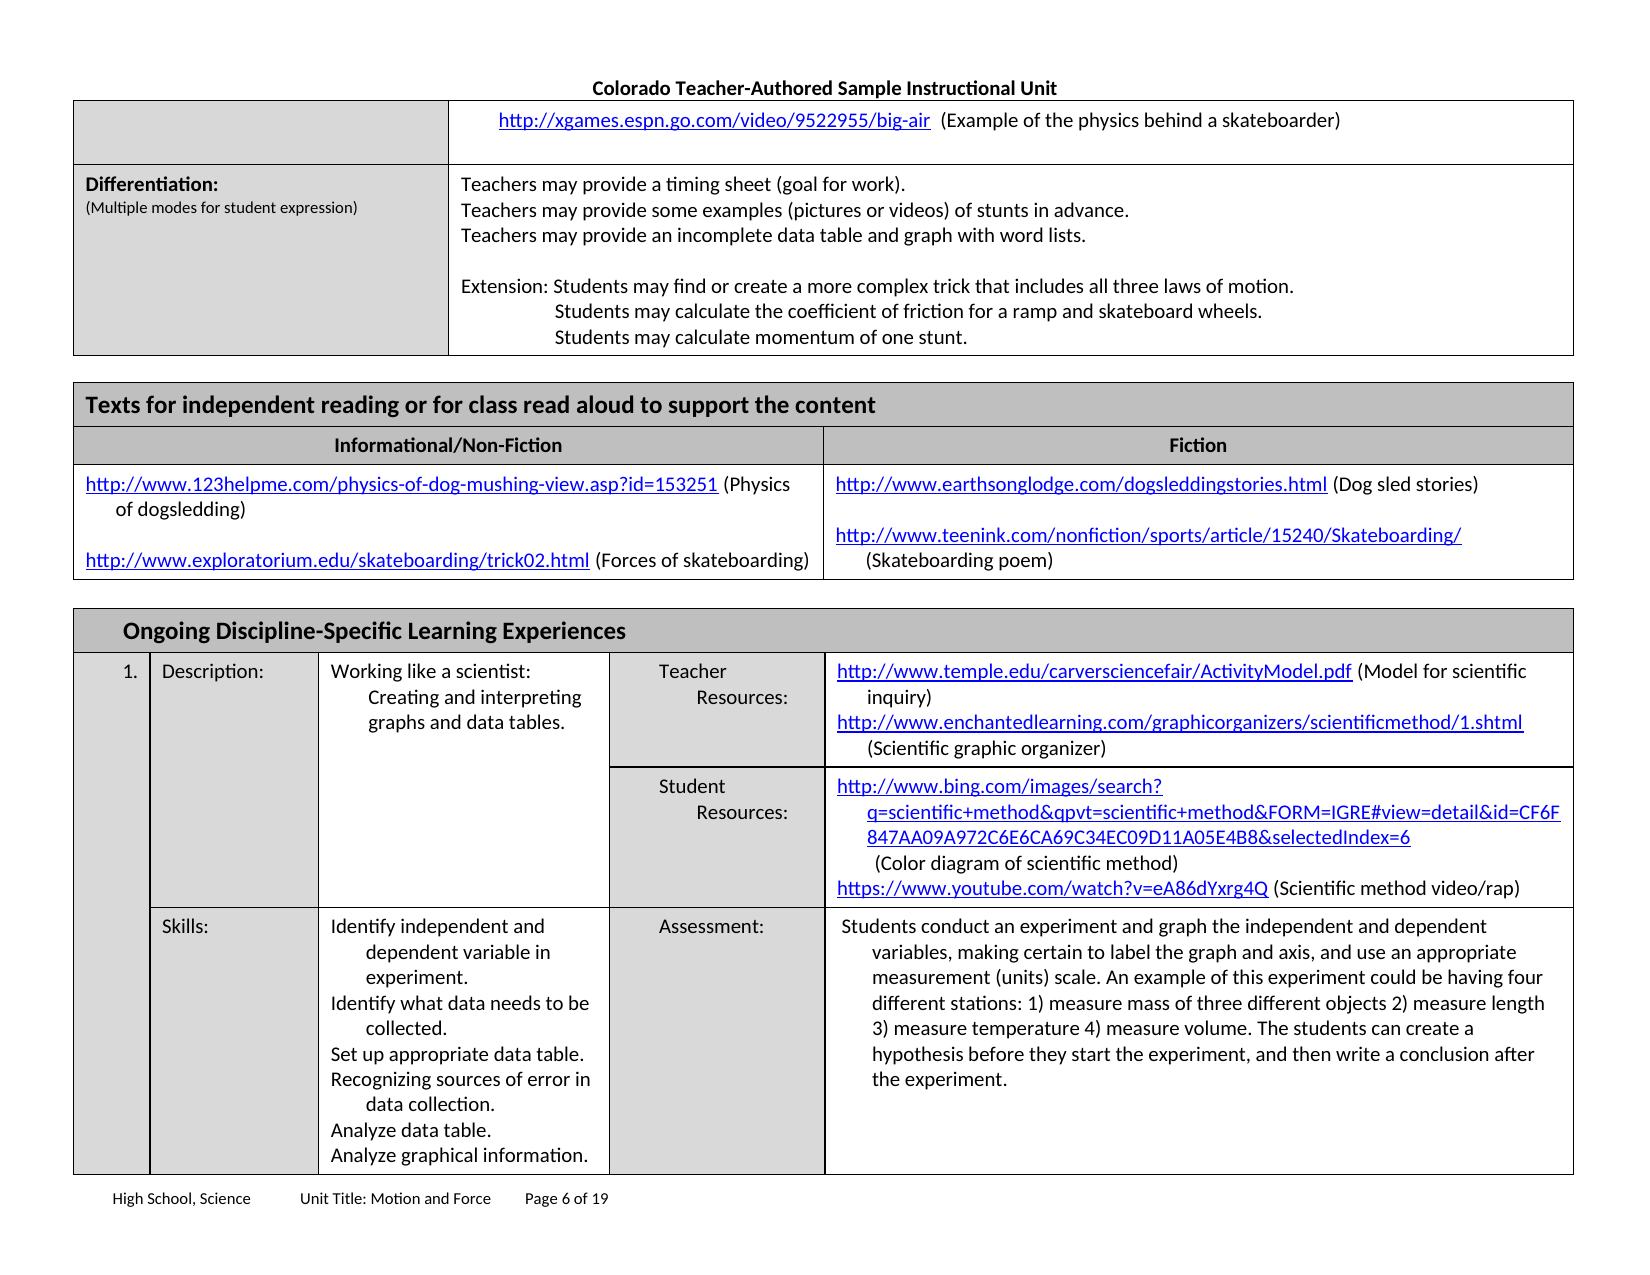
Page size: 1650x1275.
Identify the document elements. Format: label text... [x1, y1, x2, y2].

table_cell Skills: [151, 908, 318, 1174]
table_cell http://www.123helpme.com/physics-of-dog-mushing-view.asp?id=153251 (Physics of dogsledding) http://www.exploratorium.edu/skateboarding/trick02.html (Forces of skateboarding) [74, 465, 823, 579]
table_cell Student Resources: [610, 768, 824, 907]
table_cell http://www.temple.edu/carversciencefair/ActivityModel.pdf (Model for scientific inquiry) http://www.enchantedlearning.com/graphicorganizers/scientificmethod/1.shtml (Scientific graphic organizer) [826, 653, 1573, 766]
table_cell http://www.bing.com/images/search?q=scientific+method&qpvt=scientific+method&FORM=IGRE#view=detail&id=CF6F847AA09A972C6E6CA69C34EC09D11A05E4B8&selectedIndex=6 (Color diagram of scientific method) https://www.youtube.com/watch?v=eA86dYxrg4Q (Scientific method video/rap) [826, 768, 1573, 907]
table_cell Description: [151, 653, 318, 907]
table_cell Working like a scientist: Creating and interpreting graphs and data tables. [319, 653, 609, 907]
table_cell http://www.earthsonglodge.com/dogsleddingstories.html (Dog sled stories) http://www.teenink.com/nonfiction/sports/article/15240/Skateboarding/ (Skateboarding poem) [824, 465, 1573, 579]
table_header Texts for independent reading or for class read aloud to support the content [74, 383, 1573, 426]
table_cell Fiction [824, 427, 1573, 464]
table_cell Teacher Resources: [610, 653, 824, 766]
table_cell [74, 101, 448, 164]
table_cell Assessment: [610, 908, 824, 1174]
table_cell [449, 101, 1573, 164]
table_cell 1. [74, 653, 149, 1174]
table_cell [826, 908, 1573, 1174]
table_cell Informational/Non-Fiction [74, 427, 823, 464]
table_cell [319, 908, 609, 1174]
table_cell Teachers may provide a timing sheet (goal for work). Teachers may provide some examples (pictures or videos) of stunts in advance. Teachers may provide an incomplete data table and graph with word lists. Extension: Students may find or create a more complex trick that includes all three laws of motion. Students may calculate the coefficient of friction for a ramp and skateboard wheels. Students may calculate momentum of one stunt. [449, 165, 1573, 355]
table_cell Differentiation: (Multiple modes for student expression) [74, 165, 448, 355]
table_header Ongoing Discipline-Specific Learning Experiences [74, 609, 1573, 652]
